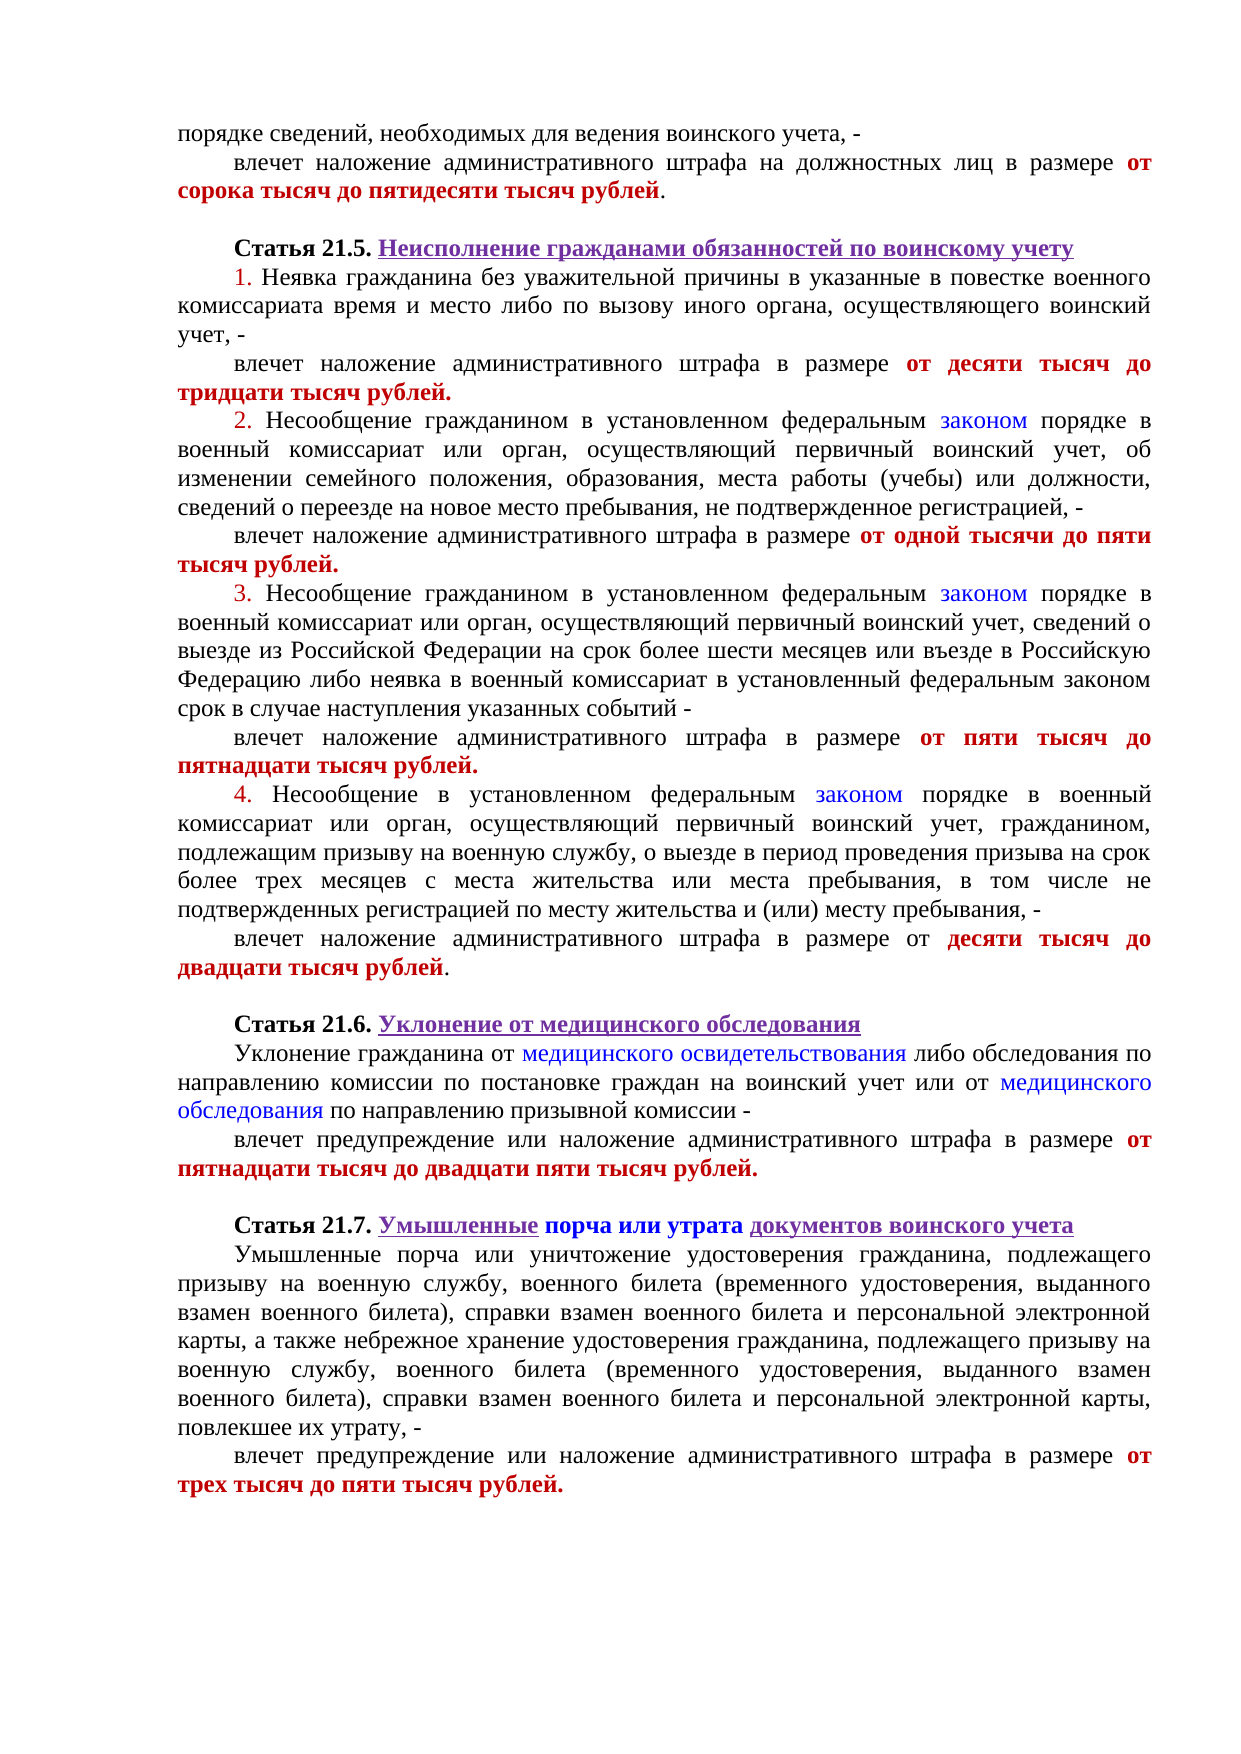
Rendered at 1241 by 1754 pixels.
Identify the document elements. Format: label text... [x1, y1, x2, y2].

text влечет наложение административного штрафа в размере от одной тысячи до пяти тысяч рублей. [177, 521, 1152, 578]
text Уклонение гражданина от медицинского освидетельствования либо обследования по направлению комиссии по постановке граждан на воинский учет или от медицинского обследования по направлению призывной комиссии - [177, 1038, 1152, 1124]
text влечет наложение административного штрафа на должностных лиц в размере от сорока тысяч до пятидесяти тысяч рублей. [177, 147, 1152, 204]
text 4. Несообщение в установленном федеральным законом порядке в военный комиссариат или орган, осуществляющий первичный воинский учет, гражданином, подлежащим призыву на военную службу, о выезде в период проведения призыва на срок более трех месяцев с места жительства или места пребывания, в том числе не подтвержденных регистрацией по месту жительства и (или) месту пребывания, - [177, 779, 1152, 923]
text 3. Несообщение гражданином в установленном федеральным законом порядке в военный комиссариат или орган, осуществляющий первичный воинский учет, сведений о выезде из Российской Федерации на срок более шести месяцев или въезде в Российскую Федерацию либо неявка в военный комиссариат в установленный федеральным законом срок в случае наступления указанных событий - [177, 578, 1152, 722]
title Статья 21.5. Неисполнение гражданами обязанностей по воинскому учету [177, 233, 1152, 262]
title Статья 21.7. Умышленные порча или утрата документов воинского учета [177, 1211, 1152, 1239]
text влечет наложение административного штрафа в размере от пяти тысяч до пятнадцати тысяч рублей. [177, 722, 1152, 779]
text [177, 118, 1152, 147]
text 2. Несообщение гражданином в установленном федеральным законом порядке в военный комиссариат или орган, осуществляющий первичный воинский учет, об изменении семейного положения, образования, места работы (учебы) или должности, сведений о переезде на новое место пребывания, не подтвержденное регистрацией, - [177, 406, 1152, 521]
text Умышленные порча или уничтожение удостоверения гражданина, подлежащего призыву на военную службу, военного билета (временного удостоверения, выданного взамен военного билета), справки взамен военного билета и персональной электронной карты, а также небрежное хранение удостоверения гражданина, подлежащего призыву на военную службу, военного билета (временного удостоверения, выданного взамен военного билета), справки взамен военного билета и персональной электронной карты, повлекшее их утрату, - [177, 1239, 1152, 1441]
text 1. Неявка гражданина без уважительной причины в указанные в повестке военного комиссариата время и место либо по вызову иного органа, осуществляющего воинский учет, - [177, 262, 1152, 348]
text влечет наложение административного штрафа в размере от десяти тысяч до двадцати тысяч рублей. [177, 923, 1152, 981]
text влечет наложение административного штрафа в размере от десяти тысяч до тридцати тысяч рублей. [177, 348, 1152, 406]
text влечет предупреждение или наложение административного штрафа в размере от трех тысяч до пяти тысяч рублей. [177, 1441, 1152, 1498]
text влечет предупреждение или наложение административного штрафа в размере от пятнадцати тысяч до двадцати пяти тысяч рублей. [177, 1124, 1152, 1182]
title Статья 21.6. Уклонение от медицинского обследования [177, 1009, 1152, 1038]
